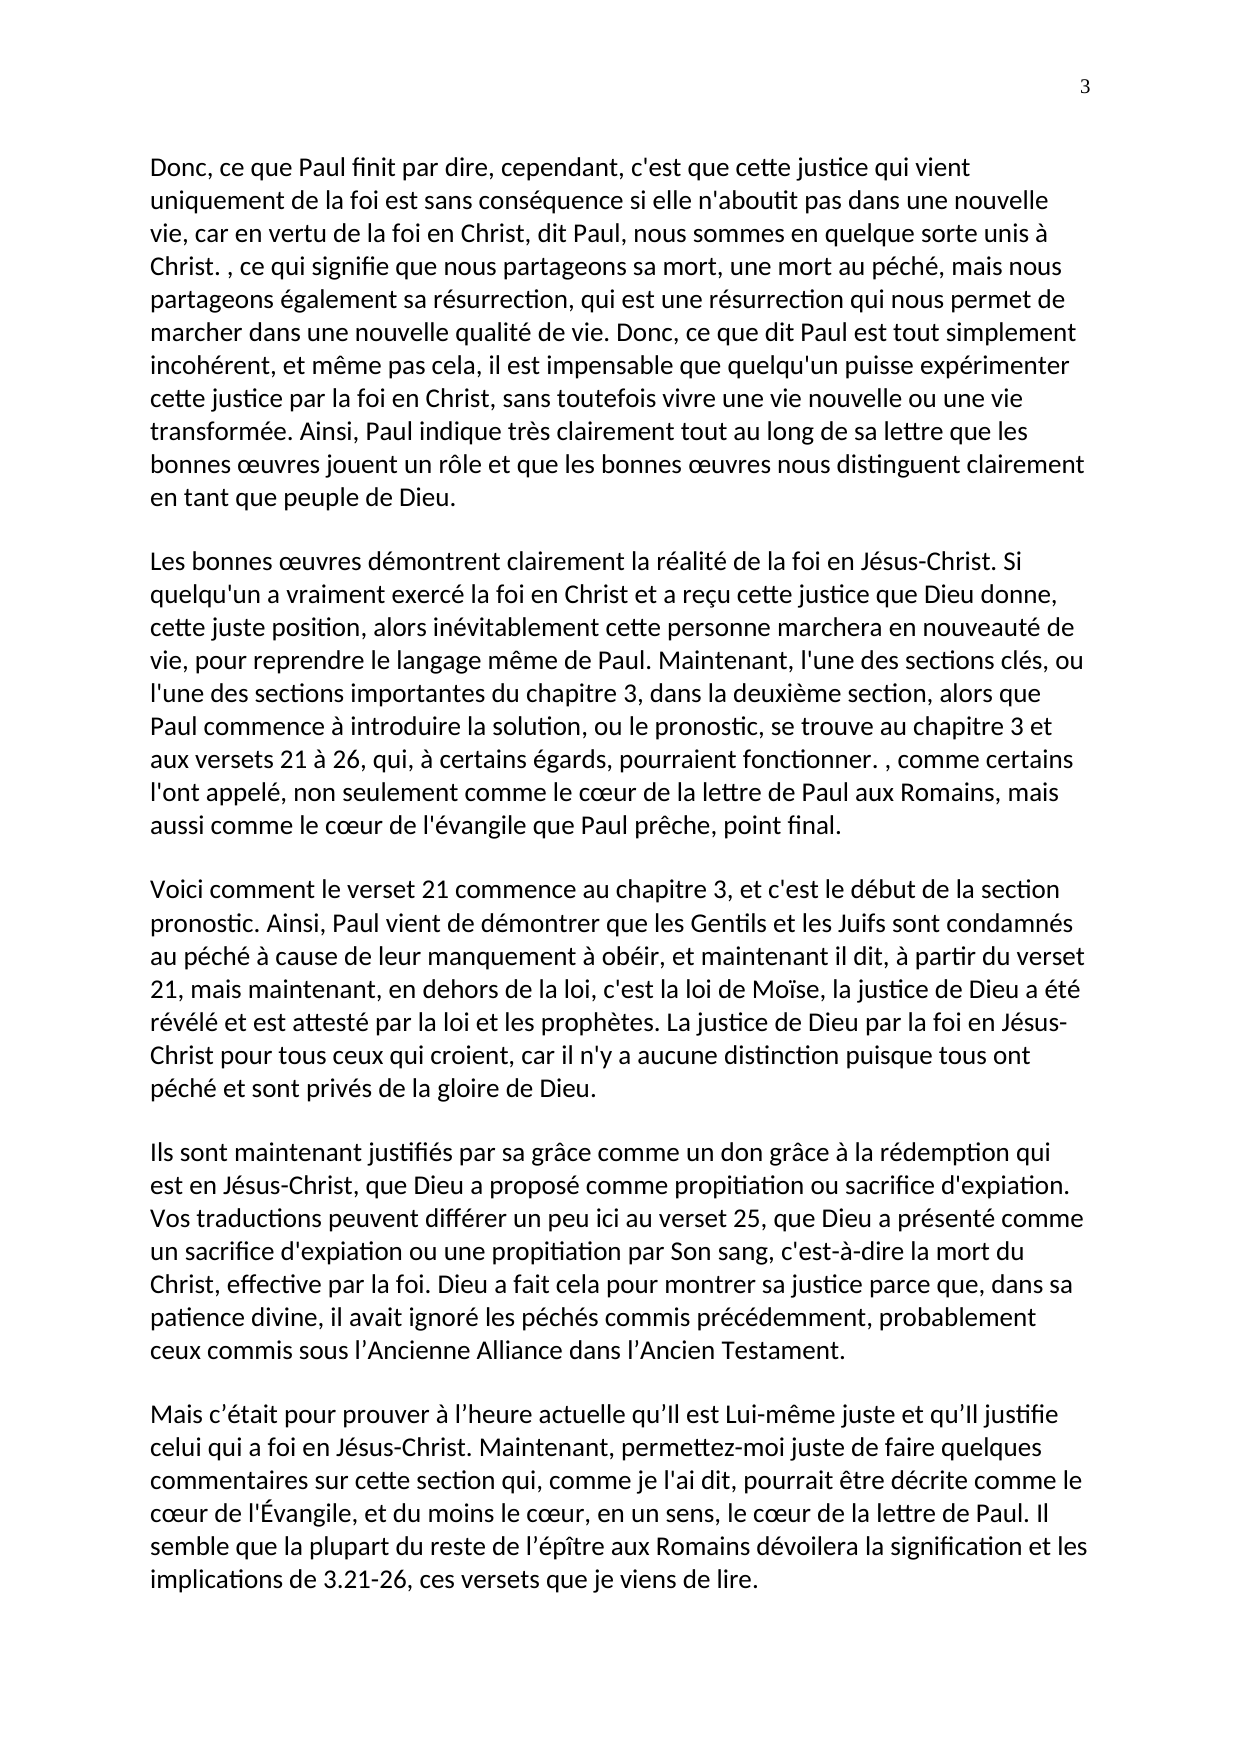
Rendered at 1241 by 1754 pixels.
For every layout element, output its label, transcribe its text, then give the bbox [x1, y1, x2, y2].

text Mais c’était pour prouver à l’heure actuelle qu’Il est Lui-même juste et qu’Il justifie celui qui a foi en Jésus-Christ. Maintenant, permettez-moi juste de faire quelques commentaires sur cette section qui, comme je l'ai dit, pourrait être décrite comme le cœur de l'Évangile, et du moins le cœur, en un sens, le cœur de la lettre de Paul. Il semble que la plupart du reste de l’épître aux Romains dévoilera la signification et les implications de 3.21-26, ces versets que je viens de lire. [150, 1397, 1090, 1595]
text Les bonnes œuvres démontrent clairement la réalité de la foi en Jésus-Christ. Si quelqu'un a vraiment exercé la foi en Christ et a reçu cette justice que Dieu donne, cette juste position, alors inévitablement cette personne marchera en nouveauté de vie, pour reprendre le langage même de Paul. Maintenant, l'une des sections clés, ou l'une des sections importantes du chapitre 3, dans la deuxième section, alors que Paul commence à introduire la solution, ou le pronostic, se trouve au chapitre 3 et aux versets 21 à 26, qui, à certains égards, pourraient fonctionner. , comme certains l'ont appelé, non seulement comme le cœur de la lettre de Paul aux Romains, mais aussi comme le cœur de l'évangile que Paul prêche, point final. [150, 544, 1090, 842]
text Voici comment le verset 21 commence au chapitre 3, et c'est le début de la section pronostic. Ainsi, Paul vient de démontrer que les Gentils et les Juifs sont condamnés au péché à cause de leur manquement à obéir, et maintenant il dit, à partir du verset 21, mais maintenant, en dehors de la loi, c'est la loi de Moïse, la justice de Dieu a été révélé et est attesté par la loi et les prophètes. La justice de Dieu par la foi en Jésus-Christ pour tous ceux qui croient, car il n'y a aucune distinction puisque tous ont péché et sont privés de la gloire de Dieu. [150, 873, 1090, 1104]
text Ils sont maintenant justifiés par sa grâce comme un don grâce à la rédemption qui est en Jésus-Christ, que Dieu a proposé comme propitiation ou sacrifice d'expiation. Vos traductions peuvent différer un peu ici au verset 25, que Dieu a présenté comme un sacrifice d'expiation ou une propitiation par Son sang, c'est-à-dire la mort du Christ, effective par la foi. Dieu a fait cela pour montrer sa justice parce que, dans sa patience divine, il avait ignoré les péchés commis précédemment, probablement ceux commis sous l’Ancienne Alliance dans l’Ancien Testament. [150, 1135, 1090, 1366]
text Donc, ce que Paul finit par dire, cependant, c'est que cette justice qui vient uniquement de la foi est sans conséquence si elle n'aboutit pas dans une nouvelle vie, car en vertu de la foi en Christ, dit Paul, nous sommes en quelque sorte unis à Christ. , ce qui signifie que nous partageons sa mort, une mort au péché, mais nous partageons également sa résurrection, qui est une résurrection qui nous permet de marcher dans une nouvelle qualité de vie. Donc, ce que dit Paul est tout simplement incohérent, et même pas cela, il est impensable que quelqu'un puisse expérimenter cette justice par la foi en Christ, sans toutefois vivre une vie nouvelle ou une vie transformée. Ainsi, Paul indique très clairement tout au long de sa lettre que les bonnes œuvres jouent un rôle et que les bonnes œuvres nous distinguent clairement en tant que peuple de Dieu. [150, 150, 1090, 513]
